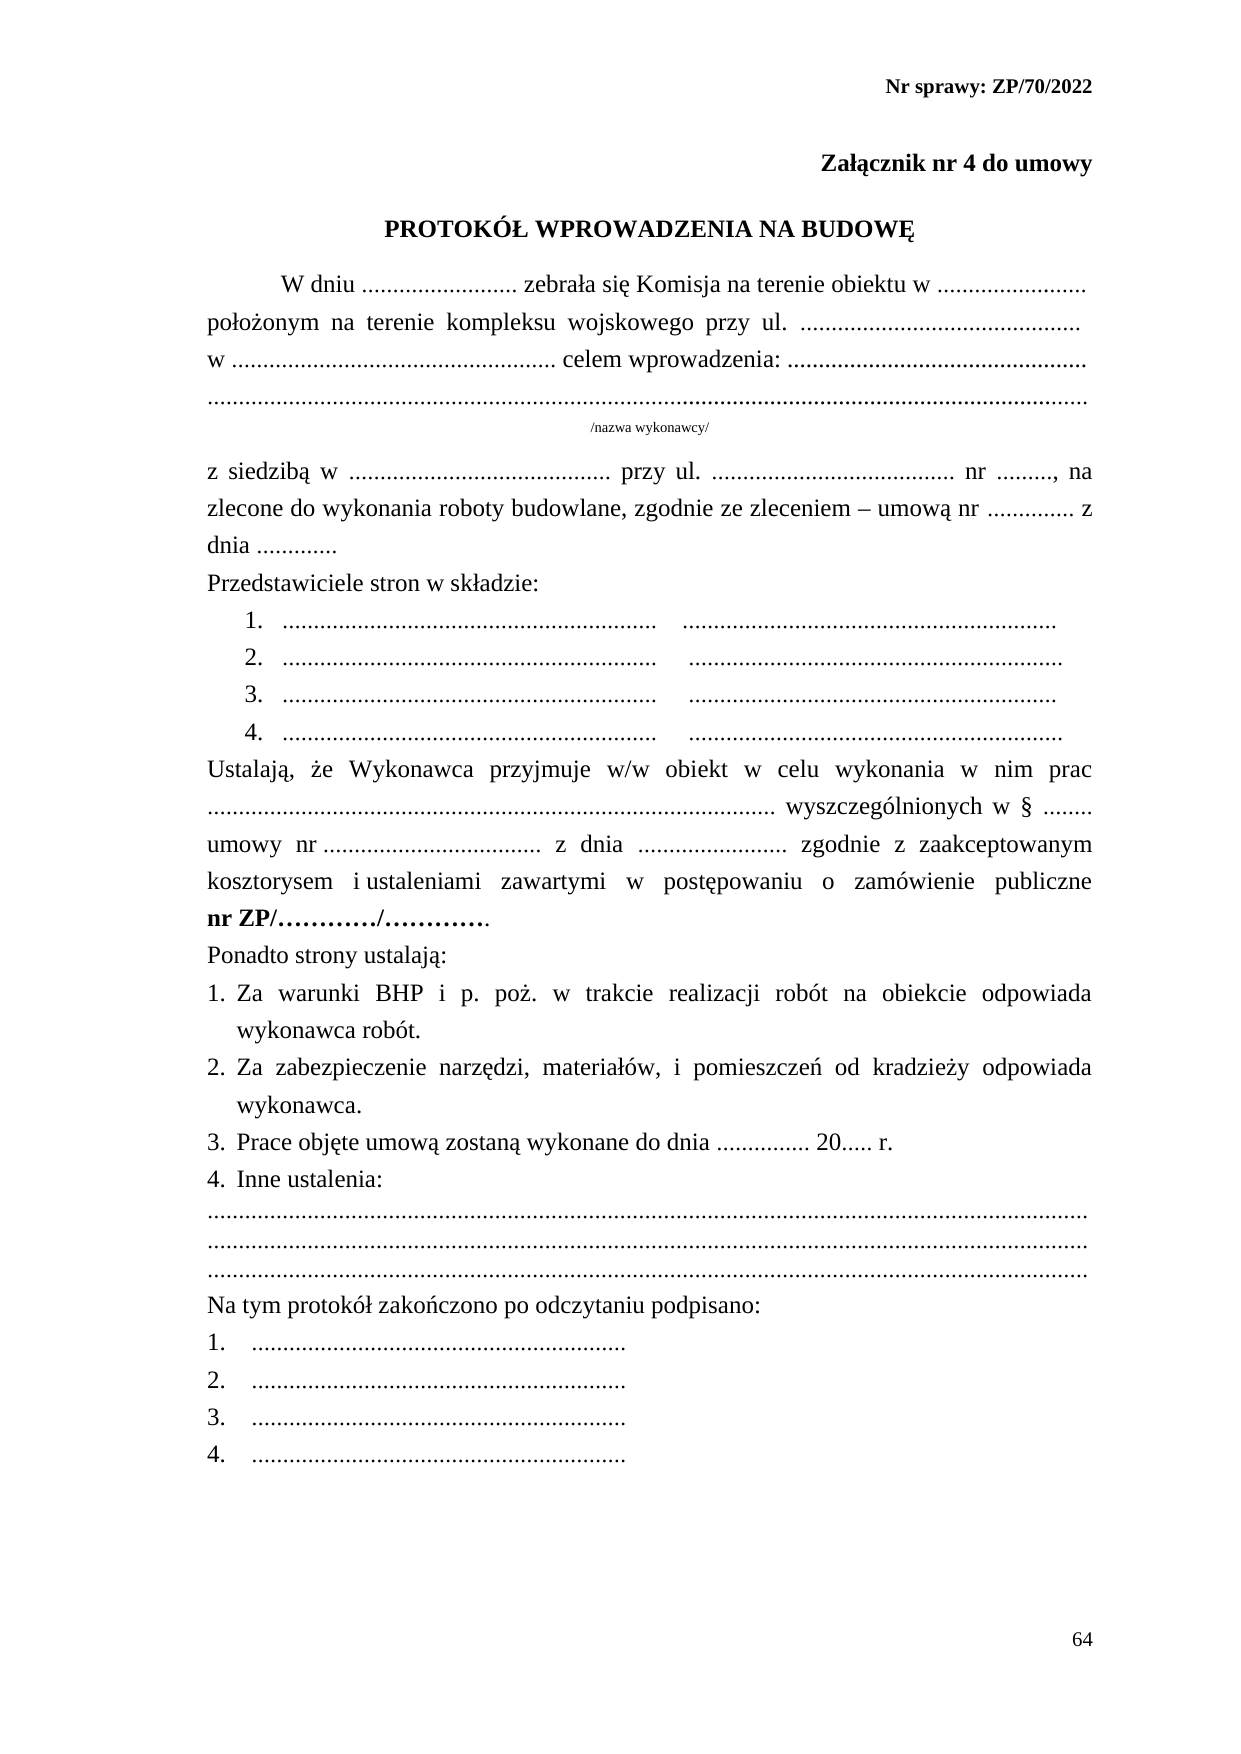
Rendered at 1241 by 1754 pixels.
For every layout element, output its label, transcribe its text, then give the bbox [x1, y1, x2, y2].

text Na tym protokół zakończono po odczytaniu podpisano: [207, 1290, 1092, 1319]
list Za zabezpieczenie narzędzi, materiałów, i pomieszczeń od kradzieży odpowiada wykonawca. [207, 1052, 1092, 1118]
list Za warunki BHP i p. poż. w trakcie realizacji robót na obiekcie odpowiada wykonawca robót. [207, 978, 1092, 1044]
text Załącznik nr 4 do umowy [207, 148, 1092, 176]
list Prace objęte umową zostaną wykonane do dnia 20 r. [207, 1127, 1092, 1156]
text położonym na terenie kompleksu wojskowego przy ul. w celem wprowadzenia: ................................................ [207, 307, 1092, 373]
text Przedstawiciele stron w składzie: [207, 568, 1092, 596]
list Inne ustalenia: [207, 1164, 1092, 1193]
text z siedzibą w przy ul. nr , na zlecone do wykonania roboty budowlane, zgodnie ze zleceniem – umową nr z dnia [207, 456, 1092, 559]
text Ponadto strony ustalają: [207, 941, 1092, 969]
text ........................................................... [207, 381, 1092, 410]
text PROTOKÓŁ WPROWADZENIA NA BUDOWĘ [207, 214, 1092, 242]
text W dniu zebrała się Komisja na terenie obiektu w . [207, 269, 1092, 298]
text Ustalają, że Wykonawca przyjmuje w/w obiekt w celu wykonania w nim prac wyszczególnionych w § umowy nr z dnia zgodnie z zaakceptowanym kosztorysem i ustaleniami zawartymi w postępowaniu o zamówienie publiczne nr ZP/…………/…………. [207, 754, 1092, 932]
text /nazwa wykonawcy/ [207, 418, 1092, 447]
